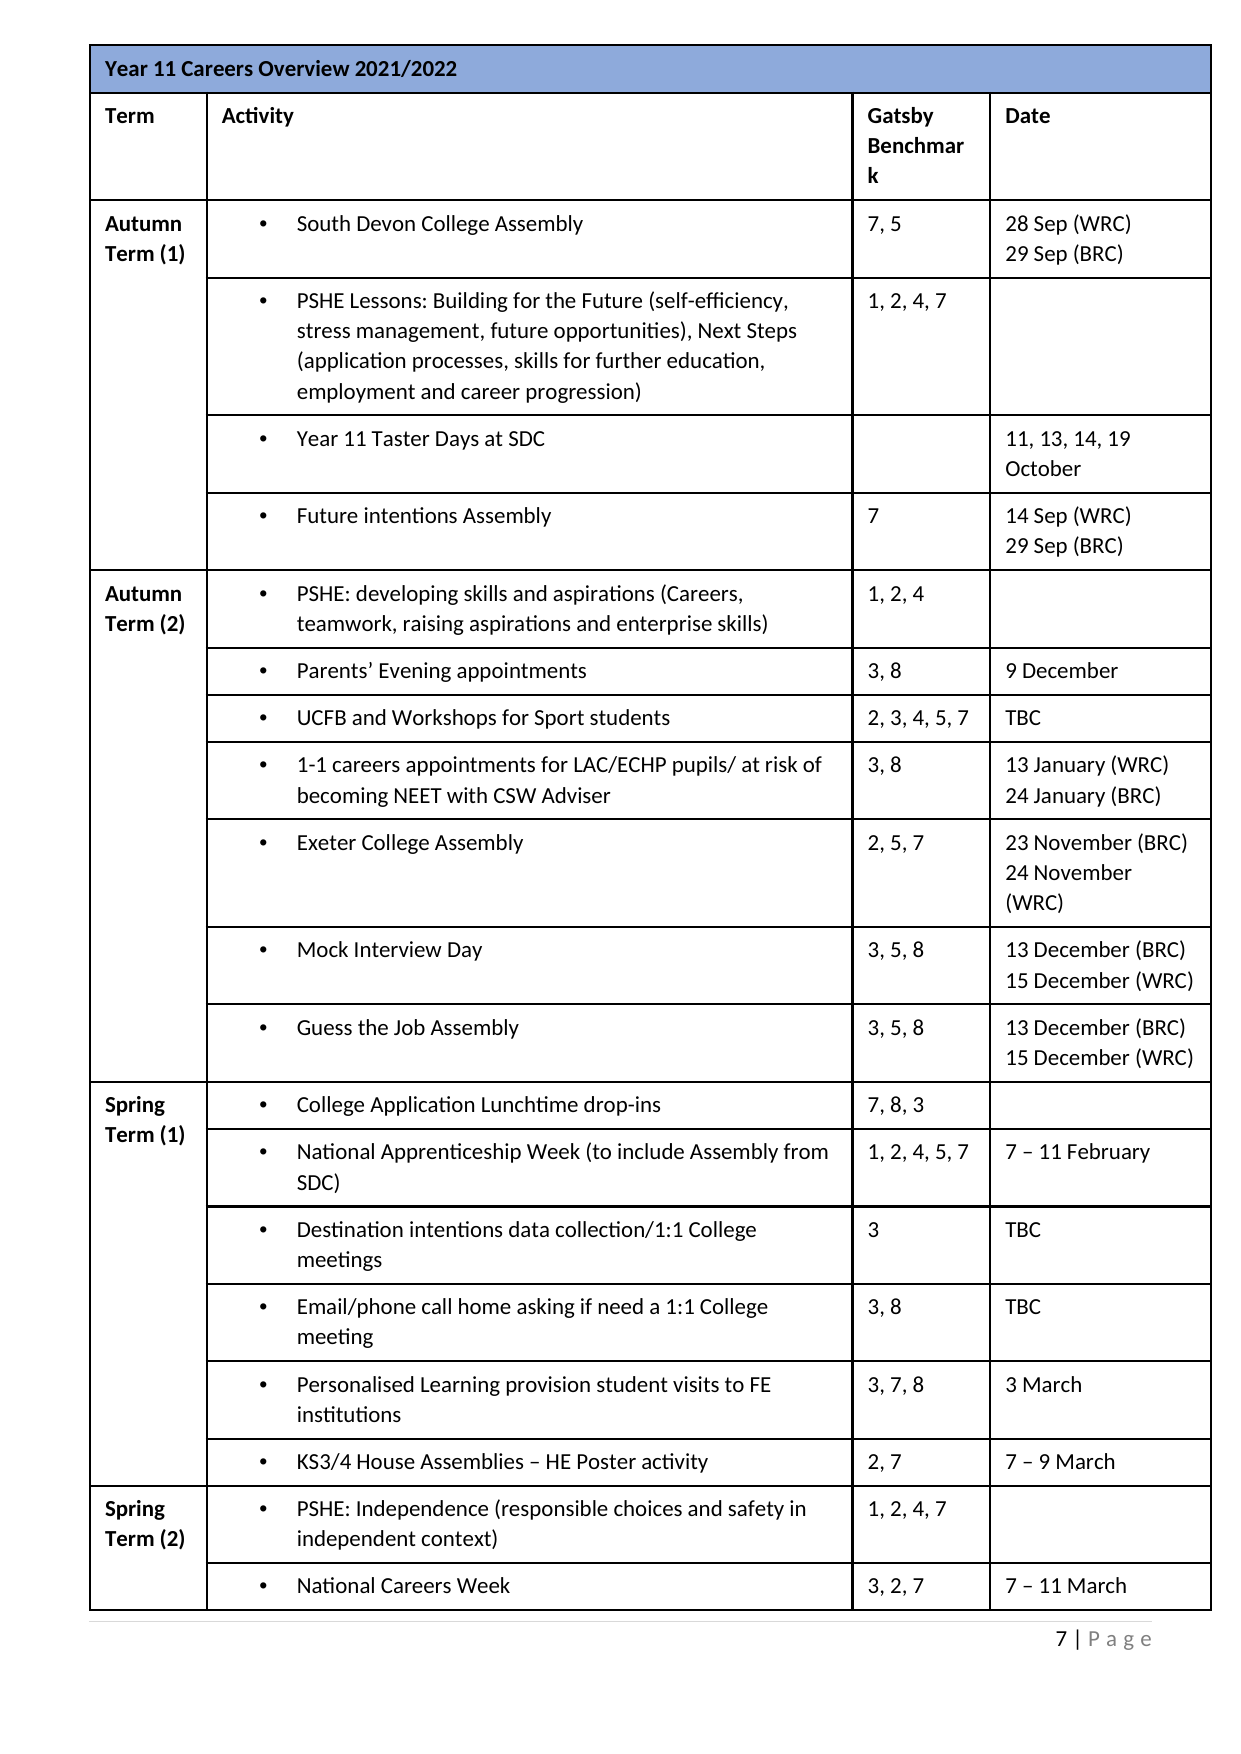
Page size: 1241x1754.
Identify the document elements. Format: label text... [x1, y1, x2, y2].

table_cell 14 Sep (WRC) 29 Sep (BRC) [991, 494, 1210, 569]
table_cell 13 December (BRC) 15 December (WRC) [991, 928, 1210, 1003]
table_cell TBC [991, 1208, 1210, 1283]
table_cell Gatsby Benchmark [854, 94, 989, 199]
table_cell Year 11 Taster Days at SDC [208, 416, 851, 492]
table_cell 7 [854, 494, 989, 569]
table_cell 3 March [991, 1362, 1210, 1437]
table_cell 1, 2, 4, 5, 7 [854, 1130, 989, 1205]
table_cell TBC [991, 696, 1210, 741]
table_cell Future intentions Assembly [208, 494, 851, 569]
table_cell 7 – 9 March [991, 1440, 1210, 1485]
table_cell South Devon College Assembly [208, 201, 851, 277]
table_cell Guess the Job Assembly [208, 1005, 851, 1081]
table_cell 13 December (BRC) 15 December (WRC) [991, 1005, 1210, 1081]
table_cell PSHE: Independence (responsible choices and safety in independent context) [208, 1487, 851, 1562]
table_cell 11, 13, 14, 19 October [991, 416, 1210, 492]
table_cell 3, 7, 8 [854, 1362, 989, 1437]
table_cell KS3/4 House Assemblies – HE Poster activity [208, 1440, 851, 1485]
table_cell 3, 2, 7 [854, 1564, 989, 1609]
table_cell [991, 279, 1210, 414]
table_cell PSHE Lessons: Building for the Future (self-efficiency, stress management, future opportunities), Next Steps (application processes, skills for further education, employment and career progression) [208, 279, 851, 414]
table_cell 1, 2, 4, 7 [854, 1487, 989, 1562]
table_cell 2, 3, 4, 5, 7 [854, 696, 989, 741]
table_cell Destination intentions data collection/1:1 College meetings [208, 1208, 851, 1283]
table_cell 28 Sep (WRC) 29 Sep (BRC) [991, 201, 1210, 277]
table_cell [991, 571, 1210, 647]
table_cell 1, 2, 4, 7 [854, 279, 989, 414]
table_cell UCFB and Workshops for Sport students [208, 696, 851, 741]
table_cell 23 November (BRC) 24 November (WRC) [991, 820, 1210, 926]
table_cell 3, 8 [854, 1285, 989, 1360]
table_cell Exeter College Assembly [208, 820, 851, 926]
table_cell 1-1 careers appointments for LAC/ECHP pupils/ at risk of becoming NEET with CSW Adviser [208, 743, 851, 818]
table_cell 7 – 11 February [991, 1130, 1210, 1205]
table_cell 7, 5 [854, 201, 989, 277]
table_cell PSHE: developing skills and aspirations (Careers, teamwork, raising aspirations and enterprise skills) [208, 571, 851, 647]
table_cell 3, 8 [854, 649, 989, 694]
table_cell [208, 1564, 851, 1609]
table_cell 7, 8, 3 [854, 1083, 989, 1128]
table_cell 9 December [991, 649, 1210, 694]
table_cell 13 January (WRC) 24 January (BRC) [991, 743, 1210, 818]
table_cell 3, 8 [854, 743, 989, 818]
table_cell 3, 5, 8 [854, 928, 989, 1003]
table_cell 3, 5, 8 [854, 1005, 989, 1081]
table_cell Autumn Term (2) [91, 571, 206, 1081]
table_cell Mock Interview Day [208, 928, 851, 1003]
table_cell College Application Lunchtime drop-ins [208, 1083, 851, 1128]
table_cell 7 – 11 March [991, 1564, 1210, 1609]
table_cell National Apprenticeship Week (to include Assembly from SDC) [208, 1130, 851, 1205]
table_cell TBC [991, 1285, 1210, 1360]
table_cell Parents’ Evening appointments [208, 649, 851, 694]
table_cell Spring Term (1) [91, 1083, 206, 1485]
table_cell Term [91, 94, 206, 199]
table_cell Personalised Learning provision student visits to FE institutions [208, 1362, 851, 1437]
table_cell 1, 2, 4 [854, 571, 989, 647]
table_cell Date [991, 94, 1210, 199]
table_cell 2, 7 [854, 1440, 989, 1485]
table_header Year 11 Careers Overview 2021/2022 [91, 46, 1210, 92]
table_cell [991, 1487, 1210, 1562]
table_cell Autumn Term (1) [91, 201, 206, 569]
table_cell 3 [854, 1208, 989, 1283]
table_cell Spring Term (2) [91, 1487, 206, 1609]
table_cell [854, 416, 989, 492]
table_cell 2, 5, 7 [854, 820, 989, 926]
table_cell [991, 1083, 1210, 1128]
table_cell Email/phone call home asking if need a 1:1 College meeting [208, 1285, 851, 1360]
table_cell Activity [208, 94, 851, 199]
